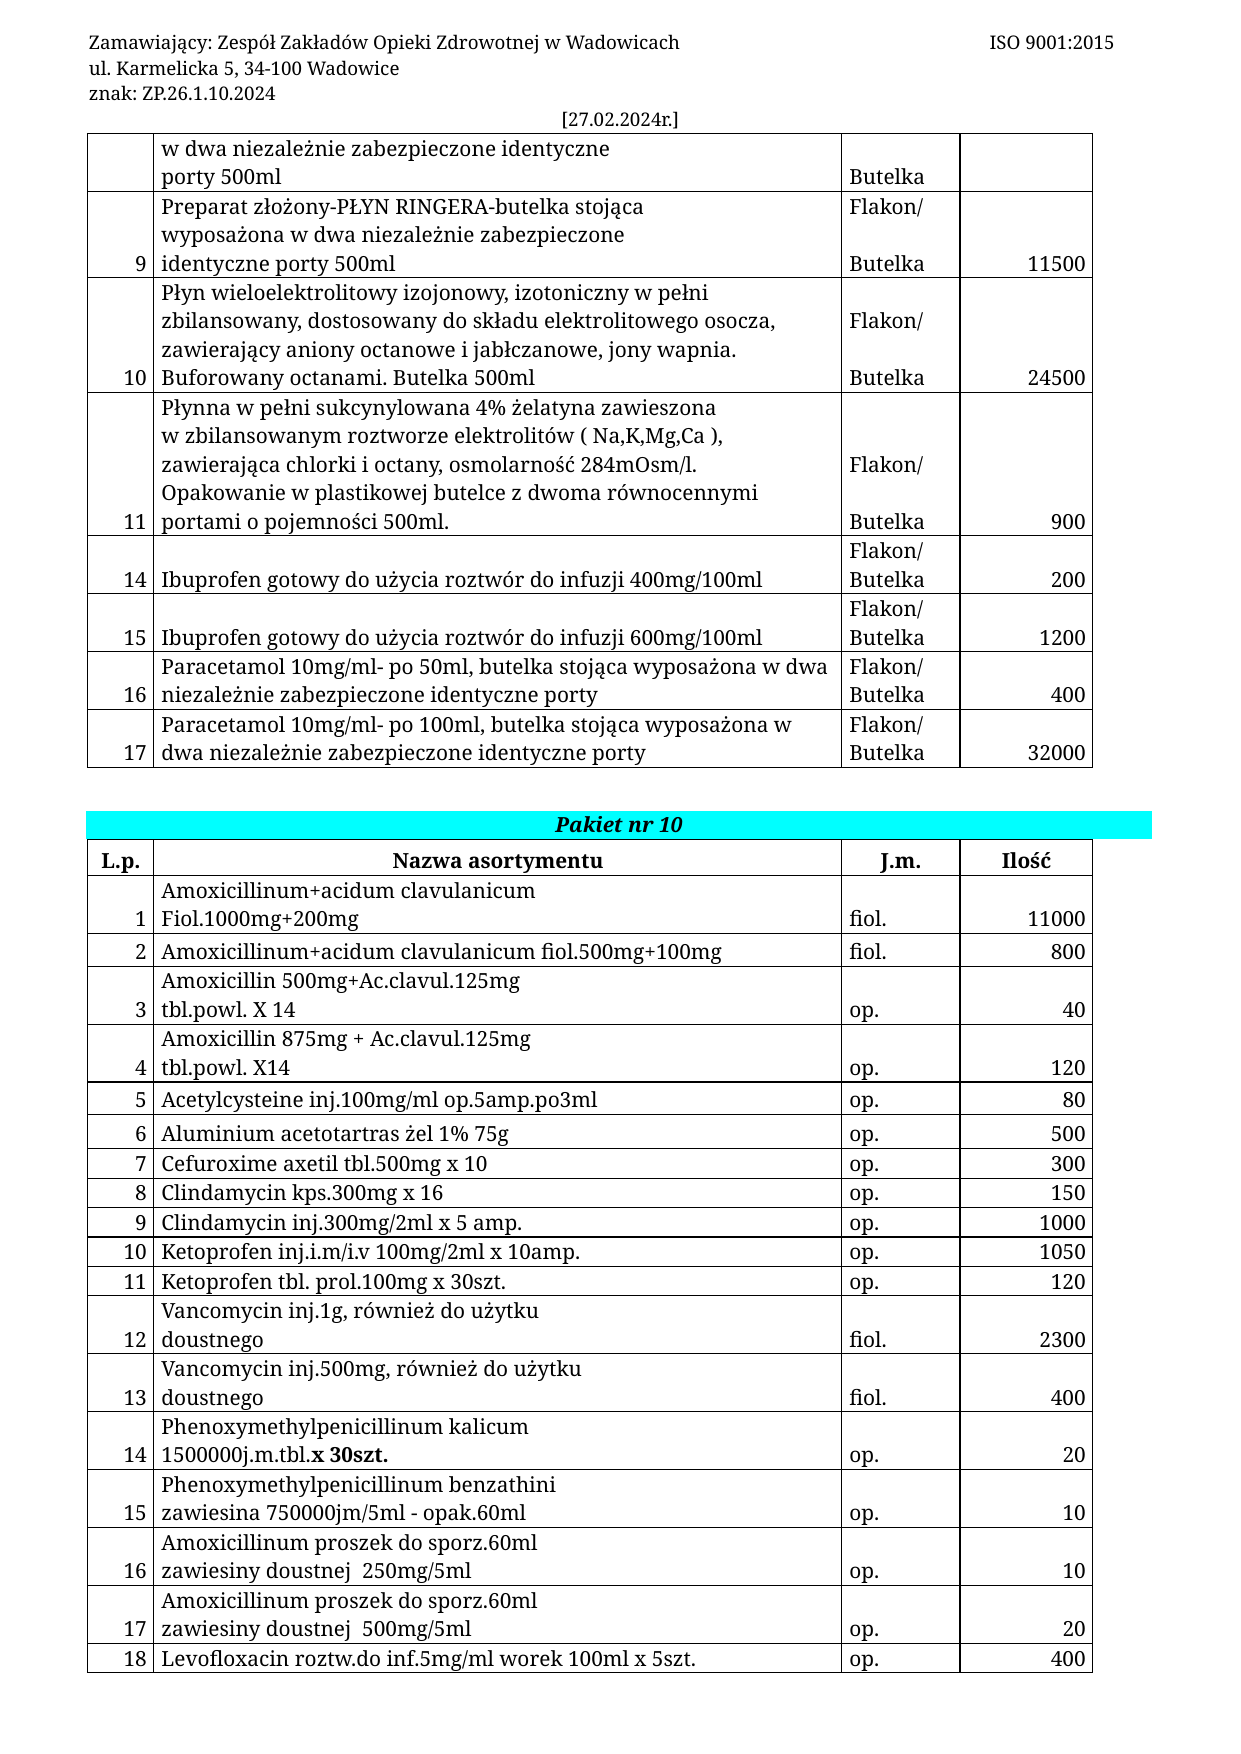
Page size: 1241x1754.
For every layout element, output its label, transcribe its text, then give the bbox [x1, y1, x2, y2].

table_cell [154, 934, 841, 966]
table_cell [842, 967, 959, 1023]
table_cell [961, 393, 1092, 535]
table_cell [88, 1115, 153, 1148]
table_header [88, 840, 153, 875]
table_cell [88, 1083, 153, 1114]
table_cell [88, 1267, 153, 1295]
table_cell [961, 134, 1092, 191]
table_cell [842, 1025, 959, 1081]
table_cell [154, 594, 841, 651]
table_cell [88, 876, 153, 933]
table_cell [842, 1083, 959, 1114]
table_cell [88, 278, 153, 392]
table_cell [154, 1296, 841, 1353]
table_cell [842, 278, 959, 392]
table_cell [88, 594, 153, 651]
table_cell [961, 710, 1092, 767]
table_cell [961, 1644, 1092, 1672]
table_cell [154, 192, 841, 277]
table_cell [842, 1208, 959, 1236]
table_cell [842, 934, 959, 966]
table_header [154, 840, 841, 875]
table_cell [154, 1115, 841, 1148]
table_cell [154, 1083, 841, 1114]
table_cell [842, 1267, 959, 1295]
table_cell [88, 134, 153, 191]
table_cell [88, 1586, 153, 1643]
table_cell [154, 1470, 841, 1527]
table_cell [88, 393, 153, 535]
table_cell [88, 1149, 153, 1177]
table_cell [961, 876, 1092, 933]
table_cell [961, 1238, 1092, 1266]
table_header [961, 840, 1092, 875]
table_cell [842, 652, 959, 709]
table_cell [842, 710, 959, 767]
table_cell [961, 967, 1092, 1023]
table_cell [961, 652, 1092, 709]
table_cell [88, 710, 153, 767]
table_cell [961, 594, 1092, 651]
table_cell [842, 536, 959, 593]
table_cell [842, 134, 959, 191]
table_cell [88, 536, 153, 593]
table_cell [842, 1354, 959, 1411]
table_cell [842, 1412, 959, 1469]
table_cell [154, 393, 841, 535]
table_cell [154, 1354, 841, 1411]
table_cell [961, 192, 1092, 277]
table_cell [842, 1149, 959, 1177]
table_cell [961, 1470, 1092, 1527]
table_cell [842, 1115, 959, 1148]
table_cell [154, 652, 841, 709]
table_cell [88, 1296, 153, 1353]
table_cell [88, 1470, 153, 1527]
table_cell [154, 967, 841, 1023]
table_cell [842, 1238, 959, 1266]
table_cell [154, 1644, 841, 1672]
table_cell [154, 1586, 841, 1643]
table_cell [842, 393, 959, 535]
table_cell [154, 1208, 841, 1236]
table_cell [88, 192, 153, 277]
text Pakiet nr 10 [682, 811, 1152, 839]
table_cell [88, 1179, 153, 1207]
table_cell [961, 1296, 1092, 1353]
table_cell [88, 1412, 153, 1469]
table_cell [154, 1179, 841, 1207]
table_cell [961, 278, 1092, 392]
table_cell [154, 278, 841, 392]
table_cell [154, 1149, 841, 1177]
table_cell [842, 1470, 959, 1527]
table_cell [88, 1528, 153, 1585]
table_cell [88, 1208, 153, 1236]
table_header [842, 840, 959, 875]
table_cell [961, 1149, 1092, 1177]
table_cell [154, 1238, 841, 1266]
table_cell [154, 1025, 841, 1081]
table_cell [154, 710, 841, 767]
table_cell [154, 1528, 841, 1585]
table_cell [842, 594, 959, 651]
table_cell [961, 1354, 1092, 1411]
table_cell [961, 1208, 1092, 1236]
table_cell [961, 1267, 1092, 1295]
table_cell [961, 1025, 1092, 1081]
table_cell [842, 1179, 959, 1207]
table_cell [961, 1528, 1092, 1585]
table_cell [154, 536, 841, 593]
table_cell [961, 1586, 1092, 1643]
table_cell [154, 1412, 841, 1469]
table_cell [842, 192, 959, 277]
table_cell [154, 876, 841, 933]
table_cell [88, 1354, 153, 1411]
text Pakiet nr 10 [86, 811, 555, 839]
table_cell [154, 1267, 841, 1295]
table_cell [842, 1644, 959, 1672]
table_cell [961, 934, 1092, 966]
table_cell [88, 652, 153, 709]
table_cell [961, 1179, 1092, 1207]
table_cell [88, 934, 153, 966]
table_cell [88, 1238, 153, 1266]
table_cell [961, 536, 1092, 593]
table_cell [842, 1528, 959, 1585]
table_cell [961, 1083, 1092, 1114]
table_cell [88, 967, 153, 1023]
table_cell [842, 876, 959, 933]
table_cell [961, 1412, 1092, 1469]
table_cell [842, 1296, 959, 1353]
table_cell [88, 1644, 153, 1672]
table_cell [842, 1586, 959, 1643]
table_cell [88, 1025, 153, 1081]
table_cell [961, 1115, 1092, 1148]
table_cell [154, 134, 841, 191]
